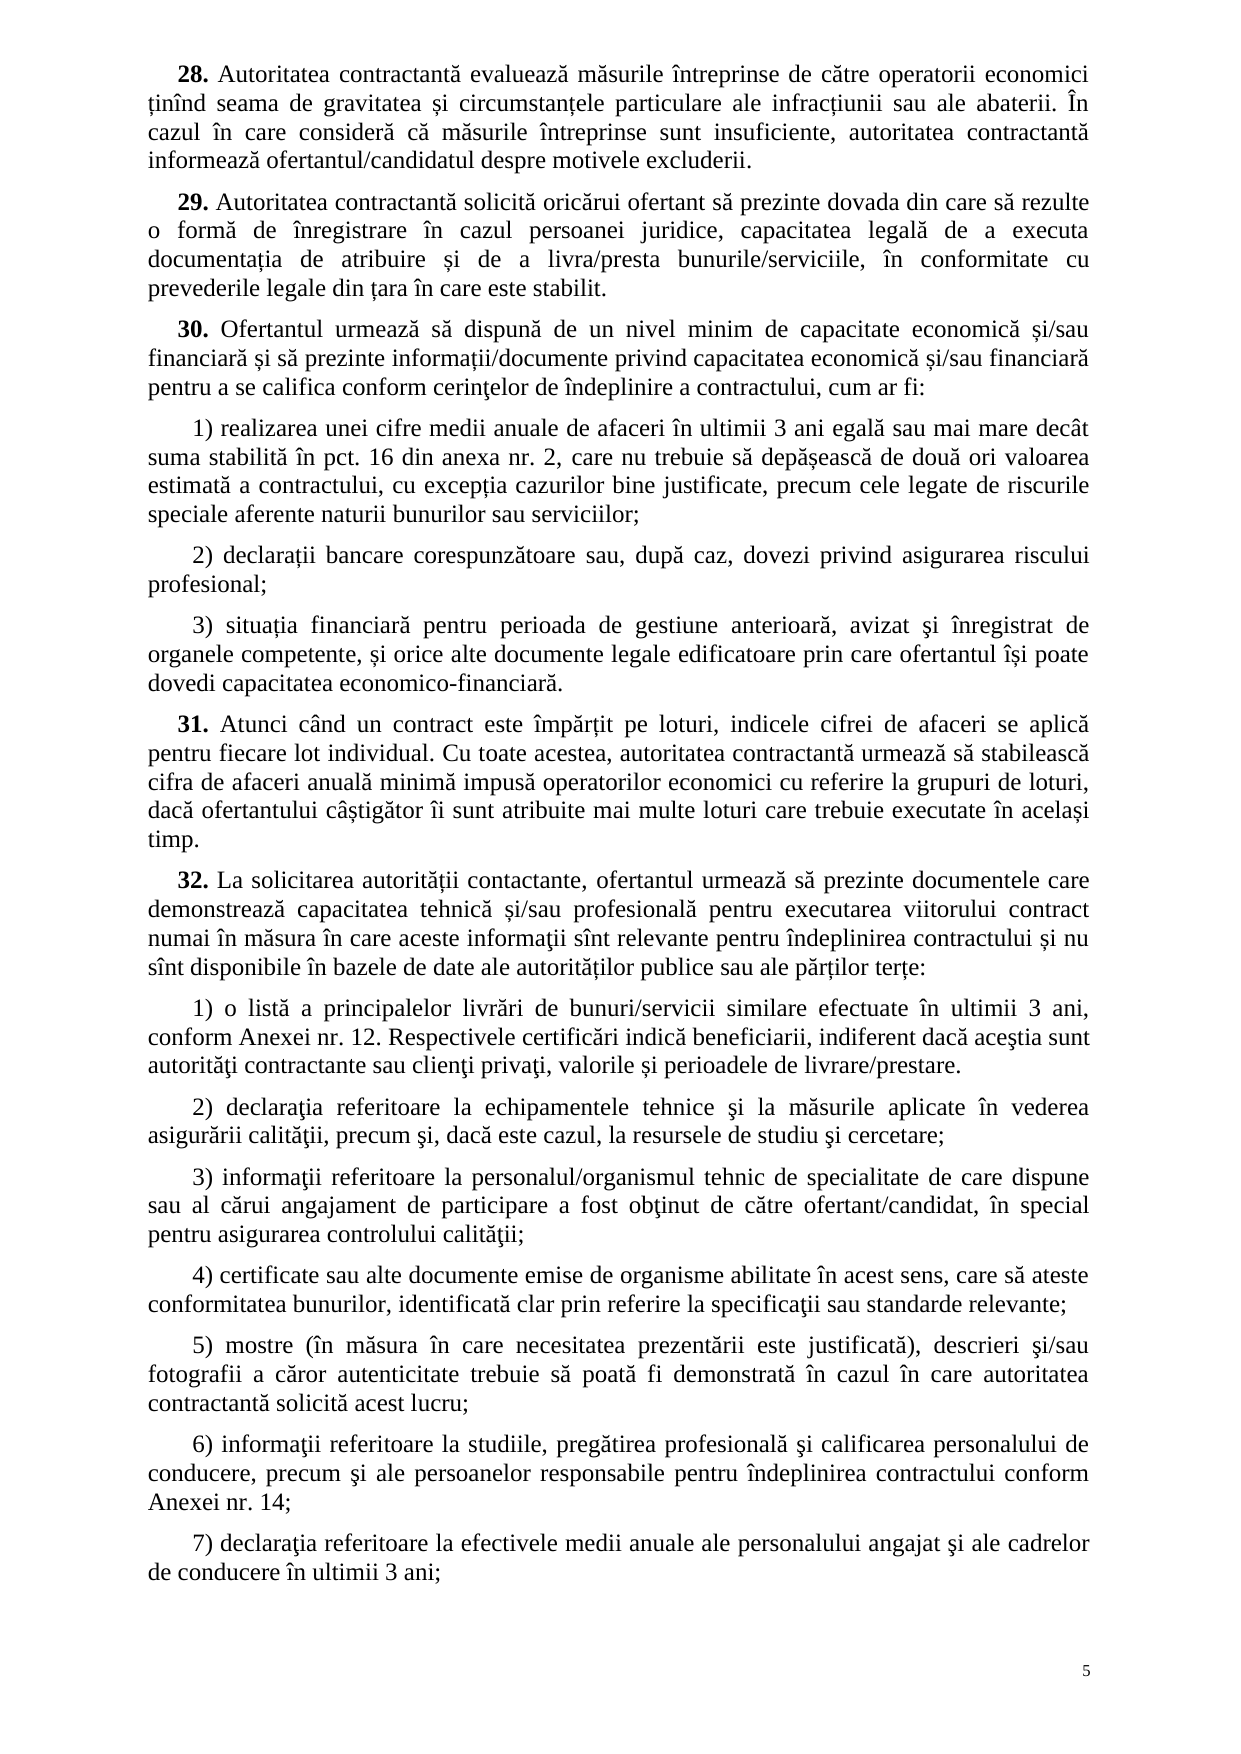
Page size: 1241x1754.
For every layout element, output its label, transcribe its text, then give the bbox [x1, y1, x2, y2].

list 3) situația financiară pentru perioada de gestiune anterioară, avizat şi înregistrat de organele competente, și orice alte documente legale edificatoare prin care ofertantul își poate dovedi capacitatea economico-financiară. [148, 610, 1090, 697]
list 2) declarații bancare corespunzătoare sau, după caz, dovezi privind asigurarea riscului profesional; [148, 540, 1090, 598]
list 3) informaţii referitoare la personalul/organismul tehnic de specialitate de care dispune sau al cărui angajament de participare a fost obţinut de către ofertant/candidat, în special pentru asigurarea controlului calităţii; [148, 1162, 1090, 1248]
list 1) o listă a principalelor livrări de bunuri/servicii similare efectuate în ultimii 3 ani, conform Anexei nr. 12. Respectivele certificări indică beneficiarii, indiferent dacă aceştia sunt autorităţi contractante sau clienţi privaţi, valorile și perioadele de livrare/prestare. [148, 993, 1090, 1079]
list 5) mostre (în măsura în care necesitatea prezentării este justificată), descrieri şi/sau fotografii a căror autenticitate trebuie să poată fi demonstrată în cazul în care autoritatea contractantă solicită acest lucru; [148, 1330, 1090, 1417]
list 31. Atunci când un contract este împărțit pe loturi, indicele cifrei de afaceri se aplică pentru fiecare lot individual. Cu toate acestea, autoritatea contractantă urmează să stabilească cifra de afaceri anuală minimă impusă operatorilor economici cu referire la grupuri de loturi, dacă ofertantului câștigător îi sunt atribuite mai multe loturi care trebuie executate în același timp. [148, 709, 1090, 853]
list 32. La solicitarea autorității contactante, ofertantul urmează să prezinte documentele care demonstrează capacitatea tehnică și/sau profesională pentru executarea viitorului contract numai în măsura în care aceste informaţii sînt relevante pentru îndeplinirea contractului și nu sînt disponibile în bazele de date ale autorităților publice sau ale părților terțe: [148, 865, 1090, 980]
list 4) certificate sau alte documente emise de organisme abilitate în acest sens, care să ateste conformitatea bunurilor, identificată clar prin referire la specificaţii sau standarde relevante; [148, 1260, 1090, 1318]
list 1) realizarea unei cifre medii anuale de afaceri în ultimii 3 ani egală sau mai mare decât suma stabilită în pct. 16 din anexa nr. 2, care nu trebuie să depășească de două ori valoarea estimată a contractului, cu excepția cazurilor bine justificate, precum cele legate de riscurile speciale aferente naturii bunurilor sau serviciilor; [148, 413, 1090, 528]
list 28. Autoritatea contractantă evaluează măsurile întreprinse de către operatorii economici ținînd seama de gravitatea și circumstanțele particulare ale infracțiunii sau ale abaterii. În cazul în care consideră că măsurile întreprinse sunt insuficiente, autoritatea contractantă informează ofertantul/candidatul despre motivele excluderii. [148, 59, 1090, 174]
list 2) declaraţia referitoare la echipamentele tehnice şi la măsurile aplicate în vederea asigurării calităţii, precum şi, dacă este cazul, la resursele de studiu şi cercetare; [148, 1092, 1090, 1149]
list 29. Autoritatea contractantă solicită oricărui ofertant să prezinte dovada din care să rezulte o formă de înregistrare în cazul persoanei juridice, capacitatea legală de a executa documentația de atribuire și de a livra/presta bunurile/serviciile, în conformitate cu prevederile legale din țara în care este stabilit. [148, 187, 1090, 302]
list 7) declaraţia referitoare la efectivele medii anuale ale personalului angajat şi ale cadrelor de conducere în ultimii 3 ani; [148, 1528, 1090, 1585]
list 6) informaţii referitoare la studiile, pregătirea profesională şi calificarea personalului de conducere, precum şi ale persoanelor responsabile pentru îndeplinirea contractului conform Anexei nr. 14; [148, 1429, 1090, 1515]
list 30. Ofertantul urmează să dispună de un nivel minim de capacitate economică și/sau financiară și să prezinte informații/documente privind capacitatea economică și/sau financiară pentru a se califica conform cerinţelor de îndeplinire a contractului, cum ar fi: [148, 314, 1090, 400]
